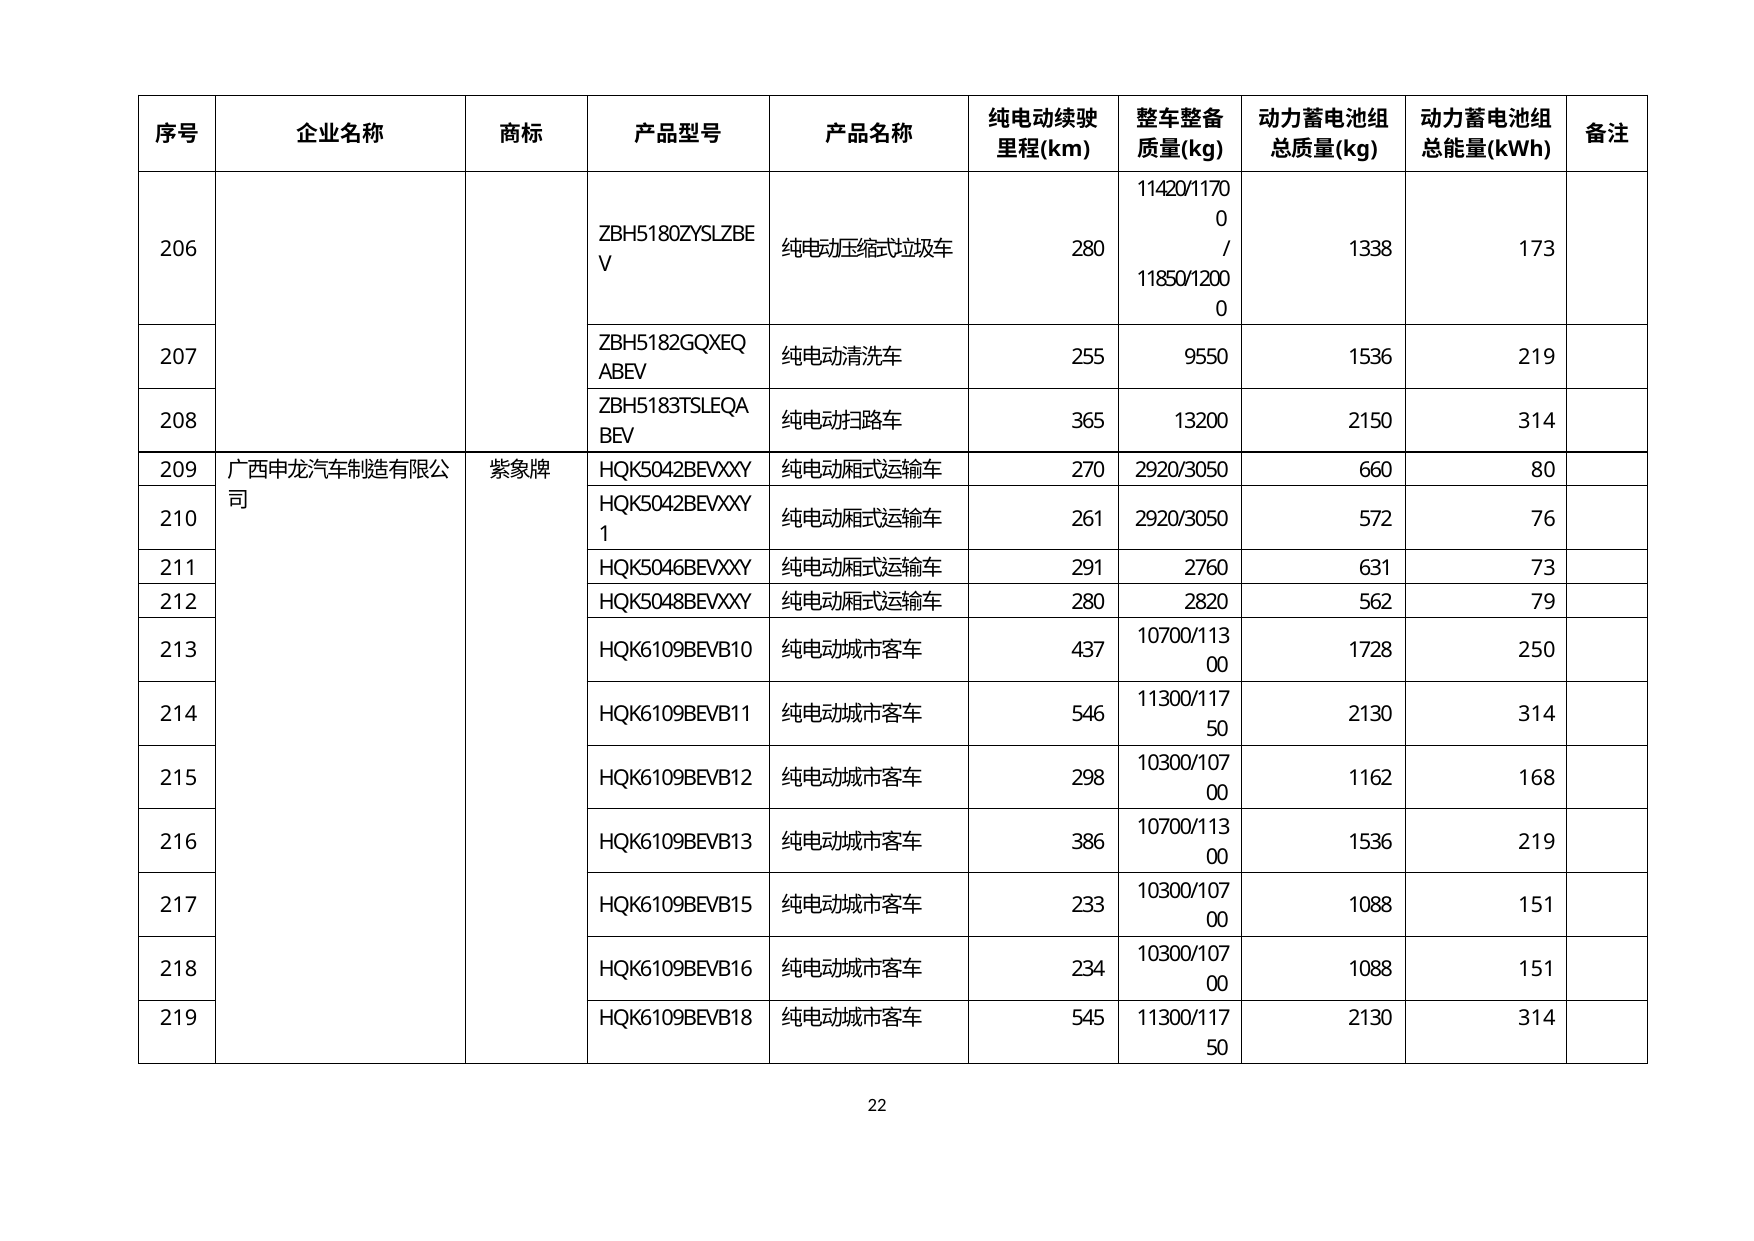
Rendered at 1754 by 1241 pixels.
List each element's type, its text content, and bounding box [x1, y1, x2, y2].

table_header 备注 [1567, 96, 1647, 171]
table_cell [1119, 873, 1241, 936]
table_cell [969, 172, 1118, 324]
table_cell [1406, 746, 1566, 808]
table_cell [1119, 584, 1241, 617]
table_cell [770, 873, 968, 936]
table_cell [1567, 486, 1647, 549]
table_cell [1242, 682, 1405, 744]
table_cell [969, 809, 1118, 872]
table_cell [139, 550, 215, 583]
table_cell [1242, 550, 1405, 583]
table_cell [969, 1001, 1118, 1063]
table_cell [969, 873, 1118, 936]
table_header 企业名称 [216, 96, 465, 171]
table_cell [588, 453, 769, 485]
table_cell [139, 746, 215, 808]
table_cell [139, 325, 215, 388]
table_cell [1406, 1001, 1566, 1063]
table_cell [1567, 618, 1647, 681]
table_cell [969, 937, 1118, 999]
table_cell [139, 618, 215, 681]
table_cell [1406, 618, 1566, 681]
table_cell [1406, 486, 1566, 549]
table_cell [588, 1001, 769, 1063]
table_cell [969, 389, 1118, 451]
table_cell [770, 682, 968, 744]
table_header 整车整备质量(kg) [1119, 96, 1241, 171]
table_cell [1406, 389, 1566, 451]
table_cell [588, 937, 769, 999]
table_header 产品名称 [770, 96, 968, 171]
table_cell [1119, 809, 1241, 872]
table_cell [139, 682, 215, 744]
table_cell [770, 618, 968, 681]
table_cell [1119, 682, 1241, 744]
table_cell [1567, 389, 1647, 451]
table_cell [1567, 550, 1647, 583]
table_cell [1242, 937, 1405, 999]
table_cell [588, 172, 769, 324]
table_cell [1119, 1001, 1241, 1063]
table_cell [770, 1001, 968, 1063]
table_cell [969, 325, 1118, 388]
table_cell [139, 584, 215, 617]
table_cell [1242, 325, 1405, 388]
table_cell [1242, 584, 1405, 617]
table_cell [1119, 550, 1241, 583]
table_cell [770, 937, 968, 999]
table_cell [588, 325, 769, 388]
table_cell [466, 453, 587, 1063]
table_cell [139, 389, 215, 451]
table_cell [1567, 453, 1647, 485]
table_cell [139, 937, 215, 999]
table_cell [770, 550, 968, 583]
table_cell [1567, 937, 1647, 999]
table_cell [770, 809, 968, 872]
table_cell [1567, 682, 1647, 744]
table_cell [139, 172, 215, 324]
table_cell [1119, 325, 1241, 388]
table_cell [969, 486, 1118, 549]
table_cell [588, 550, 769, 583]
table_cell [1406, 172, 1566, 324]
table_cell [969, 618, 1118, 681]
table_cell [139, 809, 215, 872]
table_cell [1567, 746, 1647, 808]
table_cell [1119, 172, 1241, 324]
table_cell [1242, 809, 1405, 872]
table_header 序号 [139, 96, 215, 171]
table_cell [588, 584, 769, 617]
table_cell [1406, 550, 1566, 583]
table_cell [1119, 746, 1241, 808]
table_header 动力蓄电池组总质量(kg) [1242, 96, 1405, 171]
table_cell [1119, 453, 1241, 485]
table_header 产品型号 [588, 96, 769, 171]
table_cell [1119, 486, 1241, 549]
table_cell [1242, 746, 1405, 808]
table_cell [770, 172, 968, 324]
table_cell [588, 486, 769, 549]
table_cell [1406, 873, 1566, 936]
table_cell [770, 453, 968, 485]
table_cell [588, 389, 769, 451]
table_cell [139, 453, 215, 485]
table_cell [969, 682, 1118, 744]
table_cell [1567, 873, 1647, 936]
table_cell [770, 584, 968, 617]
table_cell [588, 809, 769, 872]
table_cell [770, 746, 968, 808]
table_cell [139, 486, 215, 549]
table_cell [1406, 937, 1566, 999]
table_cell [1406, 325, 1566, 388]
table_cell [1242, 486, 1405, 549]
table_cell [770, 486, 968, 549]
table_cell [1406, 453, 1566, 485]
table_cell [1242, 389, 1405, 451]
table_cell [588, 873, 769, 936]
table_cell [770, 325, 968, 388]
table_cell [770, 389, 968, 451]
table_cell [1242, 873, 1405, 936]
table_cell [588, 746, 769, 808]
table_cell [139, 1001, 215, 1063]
table_header 动力蓄电池组总能量(kWh) [1406, 96, 1566, 171]
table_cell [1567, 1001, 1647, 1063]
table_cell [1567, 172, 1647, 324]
table_header 商标 [466, 96, 587, 171]
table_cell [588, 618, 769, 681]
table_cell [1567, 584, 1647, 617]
table_header 纯电动续驶里程(km) [969, 96, 1118, 171]
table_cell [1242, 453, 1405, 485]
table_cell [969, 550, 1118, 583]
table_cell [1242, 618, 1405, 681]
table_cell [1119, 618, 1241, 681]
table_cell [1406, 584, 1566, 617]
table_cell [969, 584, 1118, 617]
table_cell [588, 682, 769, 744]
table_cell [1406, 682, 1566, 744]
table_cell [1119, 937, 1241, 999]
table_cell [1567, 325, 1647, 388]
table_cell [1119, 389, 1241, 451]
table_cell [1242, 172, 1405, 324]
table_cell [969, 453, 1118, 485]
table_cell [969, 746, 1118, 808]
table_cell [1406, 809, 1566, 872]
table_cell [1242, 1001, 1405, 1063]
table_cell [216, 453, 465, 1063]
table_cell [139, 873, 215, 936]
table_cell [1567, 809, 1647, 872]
